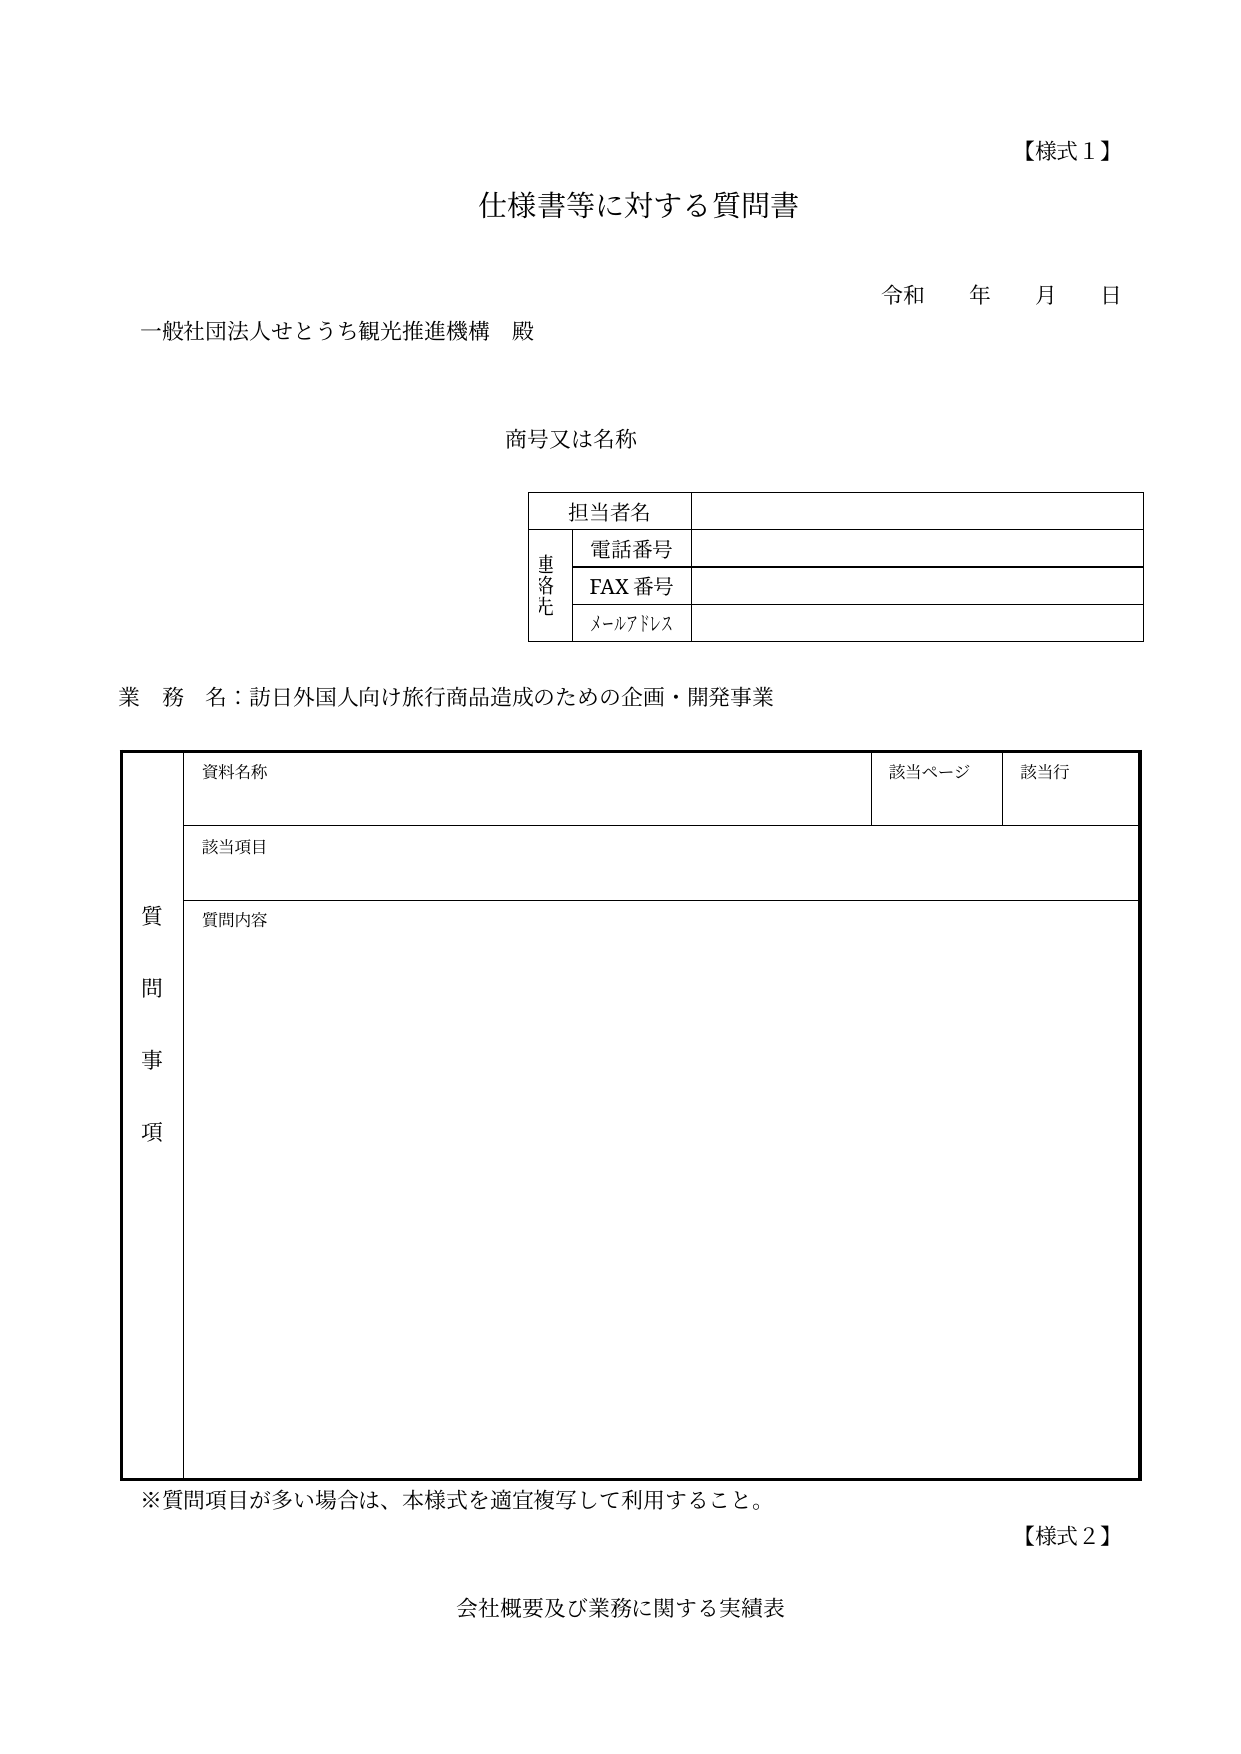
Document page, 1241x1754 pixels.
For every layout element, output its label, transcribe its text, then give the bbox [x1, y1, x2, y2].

text 会社概要及び業務に関する実績表 [118, 1589, 1123, 1625]
table_cell 該当項目 [184, 826, 1138, 900]
table_header 資料名称 [184, 753, 871, 825]
table_cell 電話番号 [573, 530, 691, 566]
table_header [692, 493, 1143, 529]
text 一般社団法人せとうち観光推進機構 殿 [118, 312, 1122, 348]
table_cell メールアドレス [573, 605, 691, 641]
text 【様式２】 [118, 1517, 1122, 1553]
table_cell [692, 530, 1143, 566]
text 仕様書等に対する質問書 [156, 168, 1122, 240]
table_header 該当行 [1003, 753, 1138, 825]
table_cell [692, 605, 1143, 641]
table_cell 質問内容 [184, 901, 1138, 1478]
table_cell 連絡先 [529, 530, 572, 641]
text 業 務 名：訪日外国人向け旅行商品造成のための企画・開発事業 [118, 678, 1122, 714]
text ※質問項目が多い場合は、本様式を適宜複写して利用すること。 [118, 1481, 1122, 1517]
text 令和 年 月 日 [738, 276, 1122, 312]
text 【様式１】 [118, 132, 1122, 168]
table_cell [692, 568, 1143, 603]
text 商号又は名称 [156, 420, 1122, 456]
table_header 担当者名 [529, 493, 691, 529]
table_header 質 問 事 項 [123, 753, 183, 1478]
table_cell FAX番号 [573, 568, 691, 603]
table_header 該当ページ [872, 753, 1002, 825]
